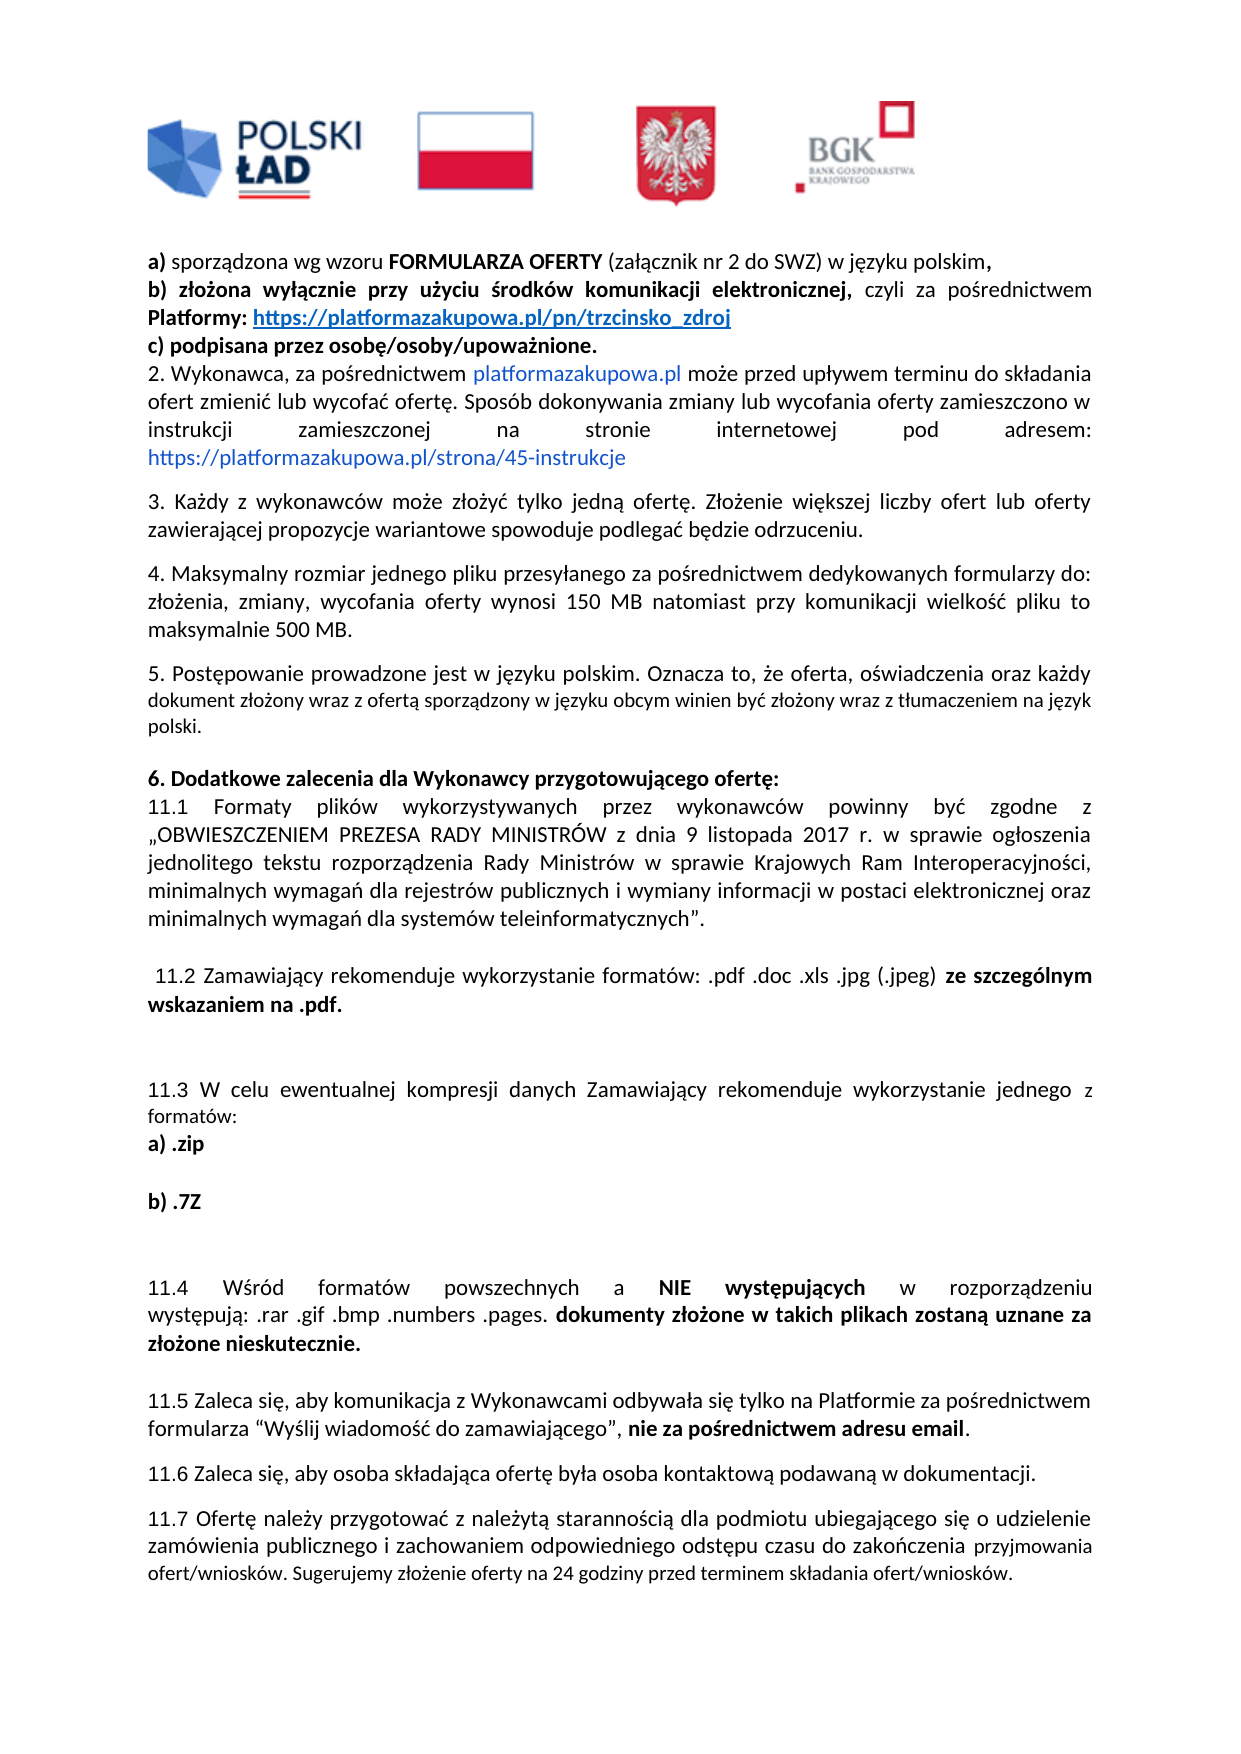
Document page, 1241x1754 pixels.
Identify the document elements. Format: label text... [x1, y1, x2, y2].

text 11.5 Zaleca się, aby komunikacja z Wykonawcami odbywała się tylko na Platformie za pośrednictwem formularza “Wyślij wiadomość do zamawiającego”, nie za pośrednictwem adresu email. [148, 1386, 1093, 1442]
text a) sporządzona wg wzoru FORMULARZA OFERTY (załącznik nr 2 do SWZ) w języku polskim, [148, 247, 1093, 275]
text c) podpisana przez osobę/osoby/upoważnione. [148, 331, 1093, 359]
text 11.6 Zaleca się, aby osoba składająca ofertę była osoba kontaktową podawaną w dokumentacji. [148, 1459, 1093, 1487]
text b) .7Z [148, 1187, 1093, 1215]
text 2. Wykonawca, za pośrednictwem platformazakupowa.pl może przed upływem terminu do składania ofert zmienić lub wycofać ofertę. Sposób dokonywania zmiany lub wycofania oferty zamieszczono w instrukcji zamieszczonej na stronie internetowej pod adresem: https://platformazakupowa.pl/strona/45-instrukcje [148, 359, 1093, 471]
text 3. Każdy z wykonawców może złożyć tylko jedną ofertę. Złożenie większej liczby ofert lub oferty zawierającej propozycje wariantowe spowoduje podlegać będzie odrzuceniu. [148, 487, 1093, 543]
text 11.2 Zamawiający rekomenduje wykorzystanie formatów: .pdf .doc .xls .jpg (.jpeg) ze szczególnym wskazaniem na .pdf. [148, 962, 1093, 1018]
text 6. Dodatkowe zalecenia dla Wykonawcy przygotowującego ofertę: [148, 764, 1093, 792]
text 4. Maksymalny rozmiar jednego pliku przesyłanego za pośrednictwem dedykowanych formularzy do: złożenia, zmiany, wycofania oferty wynosi 150 MB natomiast przy komunikacji wielkość pliku to maksymalnie 500 MB. [148, 559, 1093, 643]
picture [147, 101, 990, 247]
text 11.1 Formaty plików wykorzystywanych przez wykonawców powinny być zgodne z „OBWIESZCZENIEM PREZESA RADY MINISTRÓW z dnia 9 listopada 2017 r. w sprawie ogłoszenia jednolitego tekstu rozporządzenia Rady Ministrów w sprawie Krajowych Ram Interoperacyjności, minimalnych wymagań dla rejestrów publicznych i wymiany informacji w postaci elektronicznej oraz minimalnych wymagań dla systemów teleinformatycznych”. [148, 792, 1093, 932]
text 11.4 Wśród formatów powszechnych a NIE występujących w rozporządzeniu występują: .rar .gif .bmp .numbers .pages. dokumenty złożone w takich plikach zostaną uznane za złożone nieskutecznie. [148, 1244, 1093, 1357]
text b) złożona wyłącznie przy użyciu środków komunikacji elektronicznej, czyli za pośrednictwem Platformy: https://platformazakupowa.pl/pn/trzcinsko_zdroj [148, 275, 1093, 331]
text 11.7 Ofertę należy przygotować z należytą starannością dla podmiotu ubiegającego się o udzielenie zamówienia publicznego i zachowaniem odpowiedniego odstępu czasu do zakończenia przyjmowania ofert/wniosków. Sugerujemy złożenie oferty na 24 godziny przed terminem składania ofert/wniosków. [148, 1504, 1093, 1585]
text 11.3 W celu ewentualnej kompresji danych Zamawiający rekomenduje wykorzystanie jednego z formatów: a) .zip [148, 1047, 1093, 1157]
text 5. Postępowanie prowadzone jest w języku polskim. Oznacza to, że oferta, oświadczenia oraz każdy dokument złożony wraz z ofertą sporządzony w języku obcym winien być złożony wraz z tłumaczeniem na język polski. [148, 659, 1093, 738]
